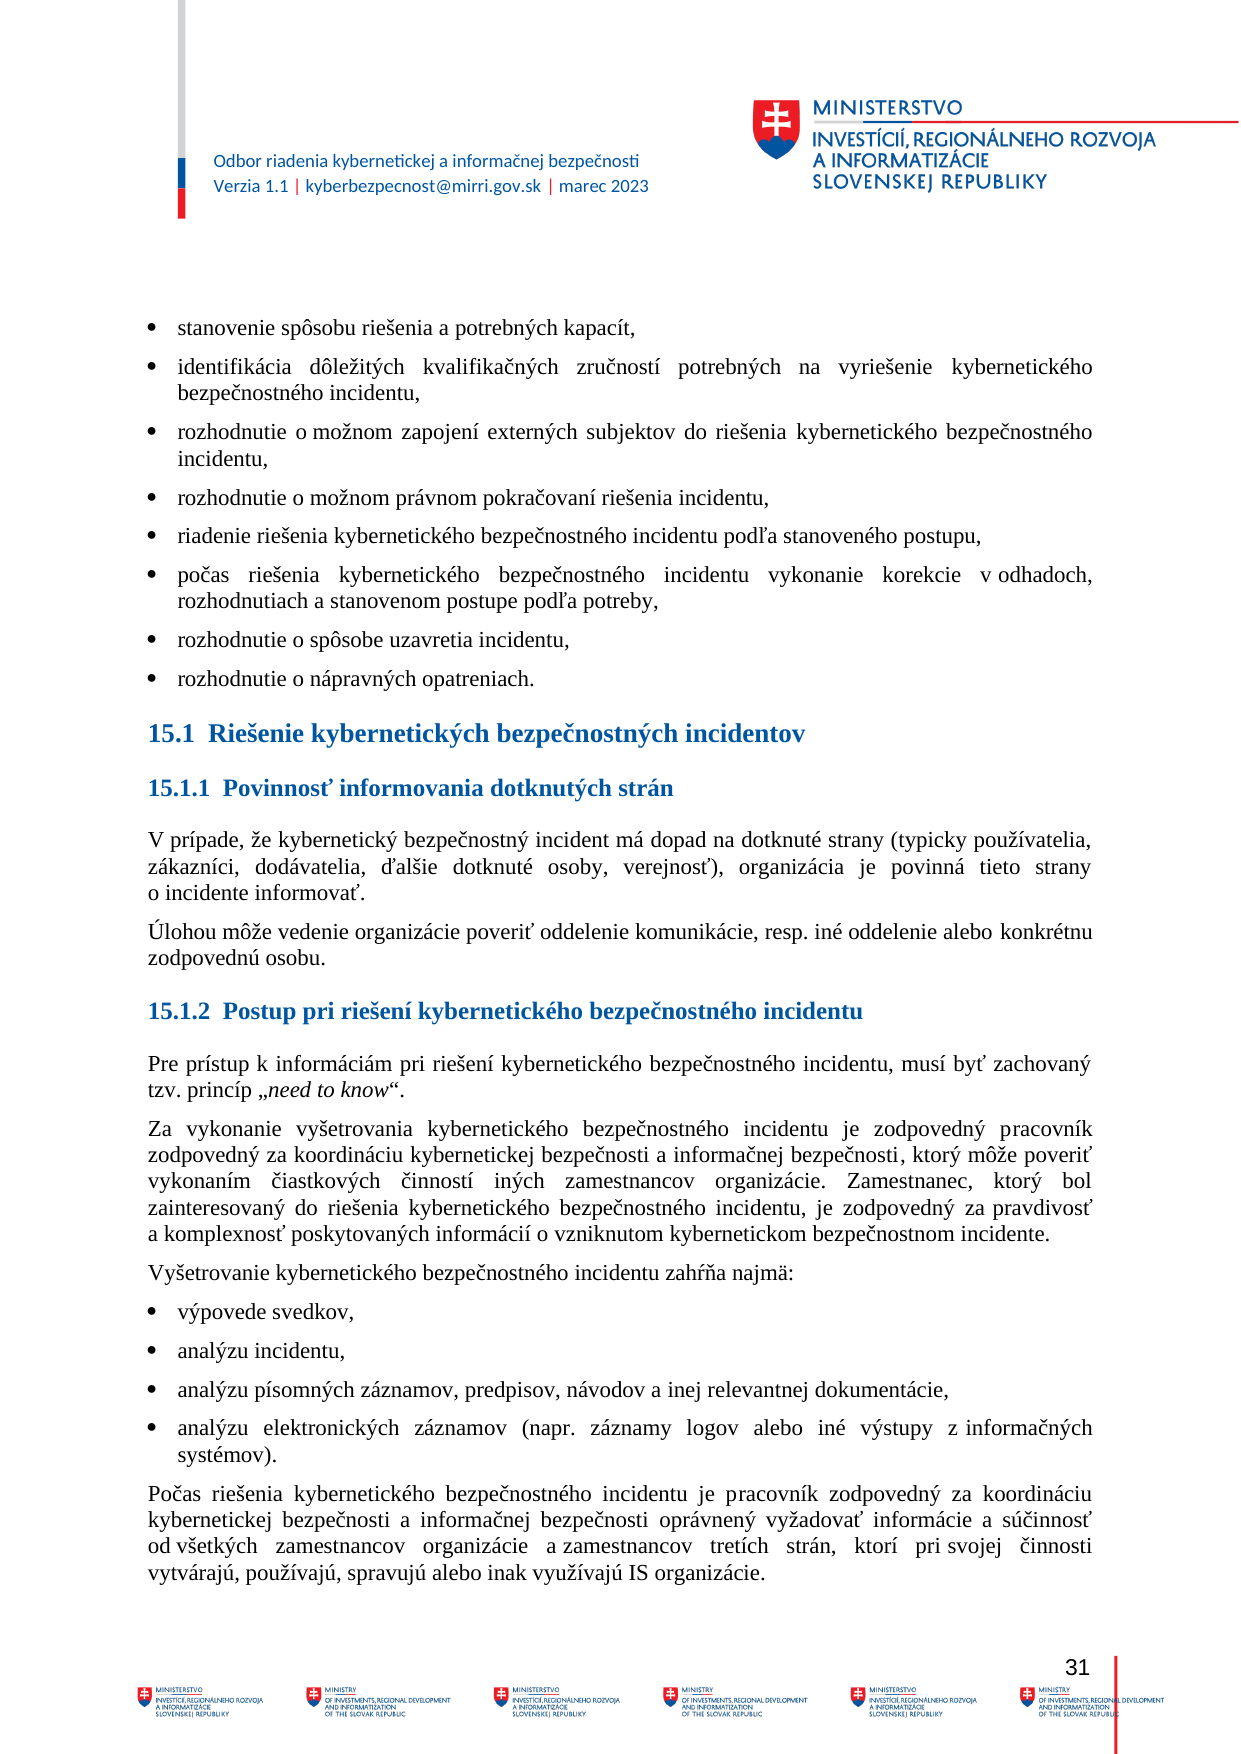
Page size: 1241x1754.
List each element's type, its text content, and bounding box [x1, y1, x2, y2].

list počas riešenia kybernetického bezpečnostného incidentu vykonanie korekcie v odhadoch, rozhodnutiach a stanovenom postupe podľa potreby, [148, 561, 1093, 614]
list rozhodnutie o možnom zapojení externých subjektov do riešenia kybernetického bezpečnostného incidentu, [148, 418, 1093, 471]
list identifikácia dôležitých kvalifikačných zručností potrebných na vyriešenie kybernetického bezpečnostného incidentu, [148, 353, 1093, 406]
list výpovede svedkov, [148, 1298, 1093, 1324]
list riadenie riešenia kybernetického bezpečnostného incidentu podľa stanoveného postupu, [148, 522, 1093, 549]
text Vyšetrovanie kybernetického bezpečnostného incidentu zahŕňa najmä: [148, 1259, 1093, 1285]
text Úlohou môže vedenie organizácie poveriť oddelenie komunikácie, resp. iné oddelenie alebo konkrétnu zodpovednú osobu. [148, 918, 1093, 971]
text Počas riešenia kybernetického bezpečnostného incidentu je pracovník zodpovedný za koordináciu kybernetickej bezpečnosti a informačnej bezpečnosti oprávnený vyžadovať informácie a súčinnosť od všetkých zamestnancov organizácie a zamestnancov tretích strán, ktorí pri svojej činnosti vytvárajú, používajú, spravujú alebo inak využívajú IS organizácie. [148, 1480, 1093, 1585]
list rozhodnutie o nápravných opatreniach. [148, 665, 1093, 692]
picture [751, 100, 1239, 193]
picture [137, 1687, 1164, 1718]
subtitle Postup pri riešení kybernetického bezpečnostného incidentu [148, 996, 1093, 1024]
text Pre prístup k informáciám pri riešení kybernetického bezpečnostného incidentu, musí byť zachovaný tzv. princíp „need to know“. [148, 1049, 1093, 1102]
text Za vykonanie vyšetrovania kybernetického bezpečnostného incidentu je zodpovedný pracovník zodpovedný za koordináciu kybernetickej bezpečnosti a informačnej bezpečnosti, ktorý môže poveriť vykonaním čiastkových činností iných zamestnancov organizácie. Zamestnanec, ktorý bol zainteresovaný do riešenia kybernetického bezpečnostného incidentu, je zodpovedný za pravdivosť a komplexnosť poskytovaných informácií o vzniknutom kybernetickom bezpečnostnom incidente. [148, 1115, 1093, 1247]
list analýzu písomných záznamov, predpisov, návodov a inej relevantnej dokumentácie, [148, 1376, 1093, 1402]
list analýzu incidentu, [148, 1337, 1093, 1363]
subtitle Povinnosť informovania dotknutých strán [148, 773, 1093, 802]
list analýzu elektronických záznamov (napr. záznamy logov alebo iné výstupy z informačných systémov). [148, 1414, 1093, 1467]
list rozhodnutie o možnom právnom pokračovaní riešenia incidentu, [148, 483, 1093, 510]
list stanovenie spôsobu riešenia a potrebných kapacít, [148, 314, 1093, 341]
subtitle Riešenie kybernetických bezpečnostných incidentov [148, 717, 1093, 748]
list rozhodnutie o spôsobe uzavretia incidentu, [148, 626, 1093, 653]
text V prípade, že kybernetický bezpečnostný incident má dopad na dotknuté strany (typicky používatelia, zákazníci, dodávatelia, ďalšie dotknuté osoby, verejnosť), organizácia je povinná tieto strany o incidente informovať. [148, 827, 1093, 906]
